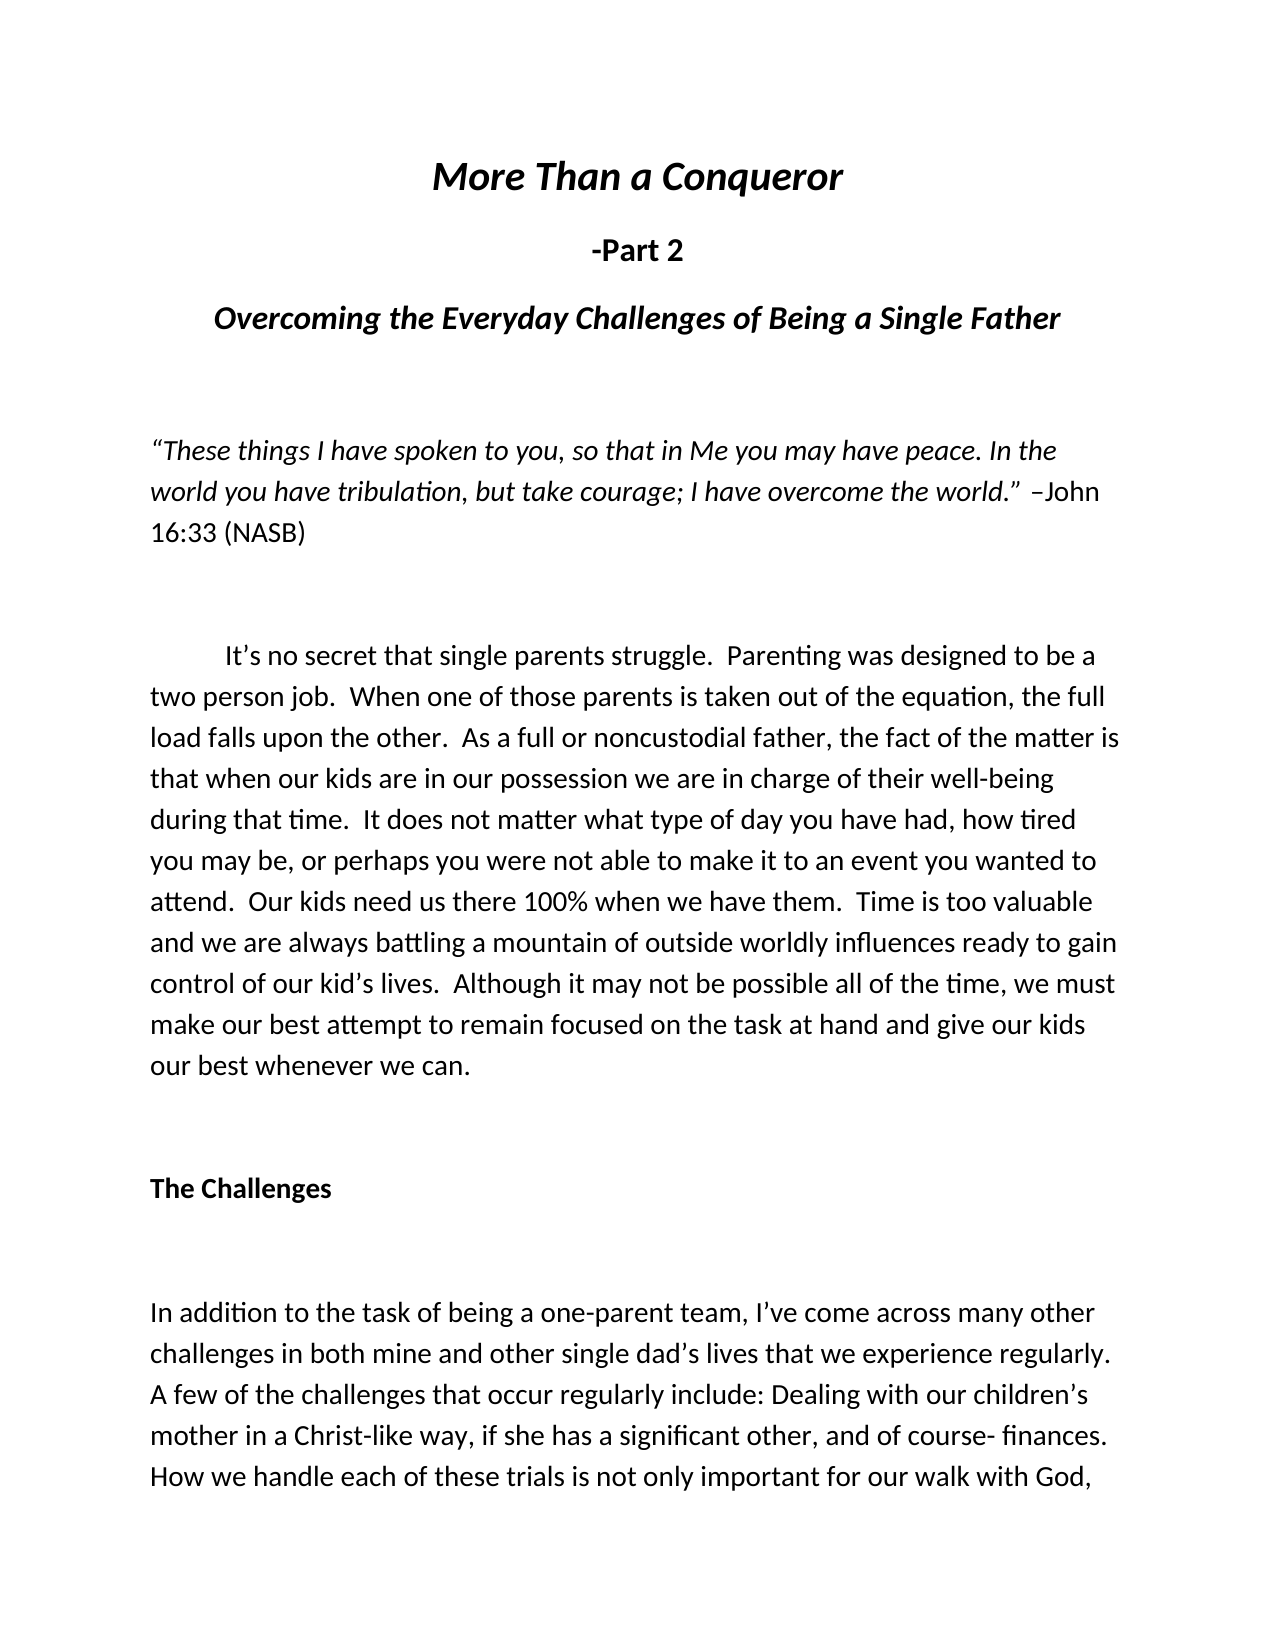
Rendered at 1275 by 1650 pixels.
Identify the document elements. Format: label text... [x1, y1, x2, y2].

text Overcoming the Everyday Challenges of Being a Single Father [150, 297, 1125, 338]
text “These things I have spoken to you, so that in Me you may have peace. In the world you have tribulation, but take courage; I have overcome the world.” –John 16:33 (NASB) [150, 432, 1125, 549]
text The Challenges [150, 1170, 1125, 1206]
text More Than a Conqueror [150, 150, 1125, 201]
text -Part 2 [150, 229, 1125, 270]
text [150, 1294, 1125, 1493]
text It’s no secret that single parents struggle. Parenting was designed to be a two person job. When one of those parents is taken out of the equation, the full load falls upon the other. As a full or noncustodial father, the fact of the matter is that when our kids are in our possession we are in charge of their well-being during that time. It does not matter what type of day you have had, how tired you may be, or perhaps you were not able to make it to an event you wanted to attend. Our kids need us there 100% when we have them. Time is too valuable and we are always battling a mountain of outside worldly influences ready to gain control of our kid’s lives. Although it may not be possible all of the time, we must make our best attempt to remain focused on the task at hand and give our kids our best whenever we can. [150, 637, 1125, 1082]
